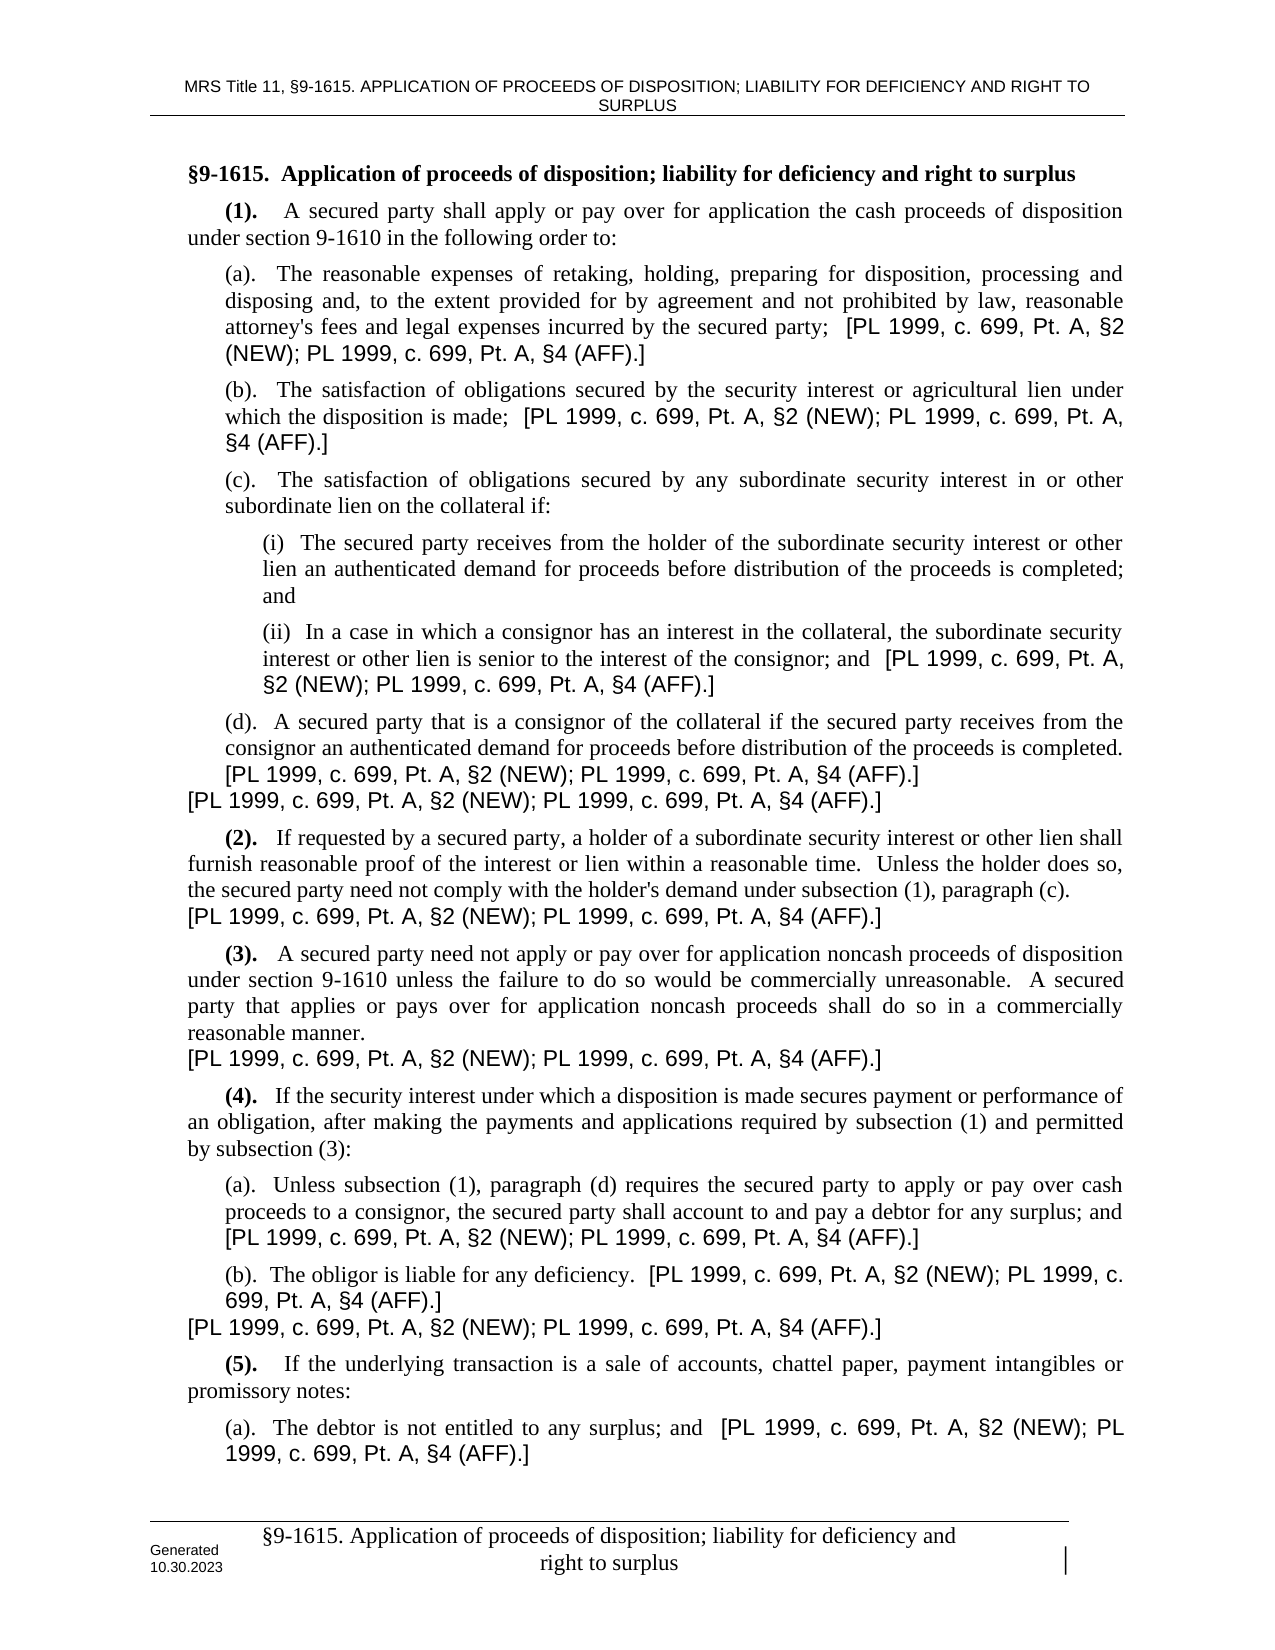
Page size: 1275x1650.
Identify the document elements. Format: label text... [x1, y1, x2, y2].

text [PL 1999, c. 699, Pt. A, §2 (NEW); PL 1999, c. 699, Pt. A, §4 (AFF).] [187, 1045, 1125, 1071]
text (4). If the security interest under which a disposition is made secures payment or performance of an obligation, after making the payments and applications required by subsection (1) and permitted by subsection (3): [187, 1082, 1125, 1161]
text (1). A secured party shall apply or pay over for application the cash proceeds of disposition under section 9‑1610 in the following order to: [187, 197, 1125, 250]
text (5). If the underlying transaction is a sale of accounts, chattel paper, payment intangibles or promissory notes: [187, 1350, 1125, 1403]
text §9-1615. Application of proceeds of disposition; liability for deficiency and right to surplus [187, 160, 1125, 187]
text [PL 1999, c. 699, Pt. A, §2 (NEW); PL 1999, c. 699, Pt. A, §4 (AFF).] [187, 903, 1125, 929]
text (c). The satisfaction of obligations secured by any subordinate security interest in or other subordinate lien on the collateral if: [225, 466, 1125, 518]
text (i) The secured party receives from the holder of the subordinate security interest or other lien an authenticated demand for proceeds before distribution of the proceeds is completed; and [262, 529, 1125, 608]
text [PL 1999, c. 699, Pt. A, §2 (NEW); PL 1999, c. 699, Pt. A, §4 (AFF).] [187, 1314, 1125, 1340]
text (ii) In a case in which a consignor has an interest in the collateral, the subordinate security interest or other lien is senior to the interest of the consignor; and [PL 1999, c. 699, Pt. A, §2 (NEW); PL 1999, c. 699, Pt. A, §4 (AFF).] [262, 618, 1125, 698]
text (3). A secured party need not apply or pay over for application noncash proceeds of disposition under section 9‑1610 unless the failure to do so would be commercially unreasonable. A secured party that applies or pays over for application noncash proceeds shall do so in a commercially reasonable manner. [187, 940, 1125, 1045]
text (a). Unless subsection (1), paragraph (d) requires the secured party to apply or pay over cash proceeds to a consignor, the secured party shall account to and pay a debtor for any surplus; and [PL 1999, c. 699, Pt. A, §2 (NEW); PL 1999, c. 699, Pt. A, §4 (AFF).] [225, 1171, 1125, 1250]
text [PL 1999, c. 699, Pt. A, §2 (NEW); PL 1999, c. 699, Pt. A, §4 (AFF).] [187, 787, 1125, 813]
text (b). The obligor is liable for any deficiency. [PL 1999, c. 699, Pt. A, §2 (NEW); PL 1999, c. 699, Pt. A, §4 (AFF).] [225, 1261, 1125, 1314]
text (b). The satisfaction of obligations secured by the security interest or agricultural lien under which the disposition is made; [PL 1999, c. 699, Pt. A, §2 (NEW); PL 1999, c. 699, Pt. A, §4 (AFF).] [225, 376, 1125, 455]
text (a). The reasonable expenses of retaking, holding, preparing for disposition, processing and disposing and, to the extent provided for by agreement and not prohibited by law, reasonable attorney's fees and legal expenses incurred by the secured party; [PL 1999, c. 699, Pt. A, §2 (NEW); PL 1999, c. 699, Pt. A, §4 (AFF).] [225, 260, 1125, 366]
text (a). The debtor is not entitled to any surplus; and [PL 1999, c. 699, Pt. A, §2 (NEW); PL 1999, c. 699, Pt. A, §4 (AFF).] [225, 1413, 1125, 1466]
text (2). If requested by a secured party, a holder of a subordinate security interest or other lien shall furnish reasonable proof of the interest or lien within a reasonable time. Unless the holder does so, the secured party need not comply with the holder's demand under subsection (1), paragraph (c). [187, 824, 1125, 903]
text (d). A secured party that is a consignor of the collateral if the secured party receives from the consignor an authenticated demand for proceeds before distribution of the proceeds is completed. [PL 1999, c. 699, Pt. A, §2 (NEW); PL 1999, c. 699, Pt. A, §4 (AFF).] [225, 708, 1125, 787]
